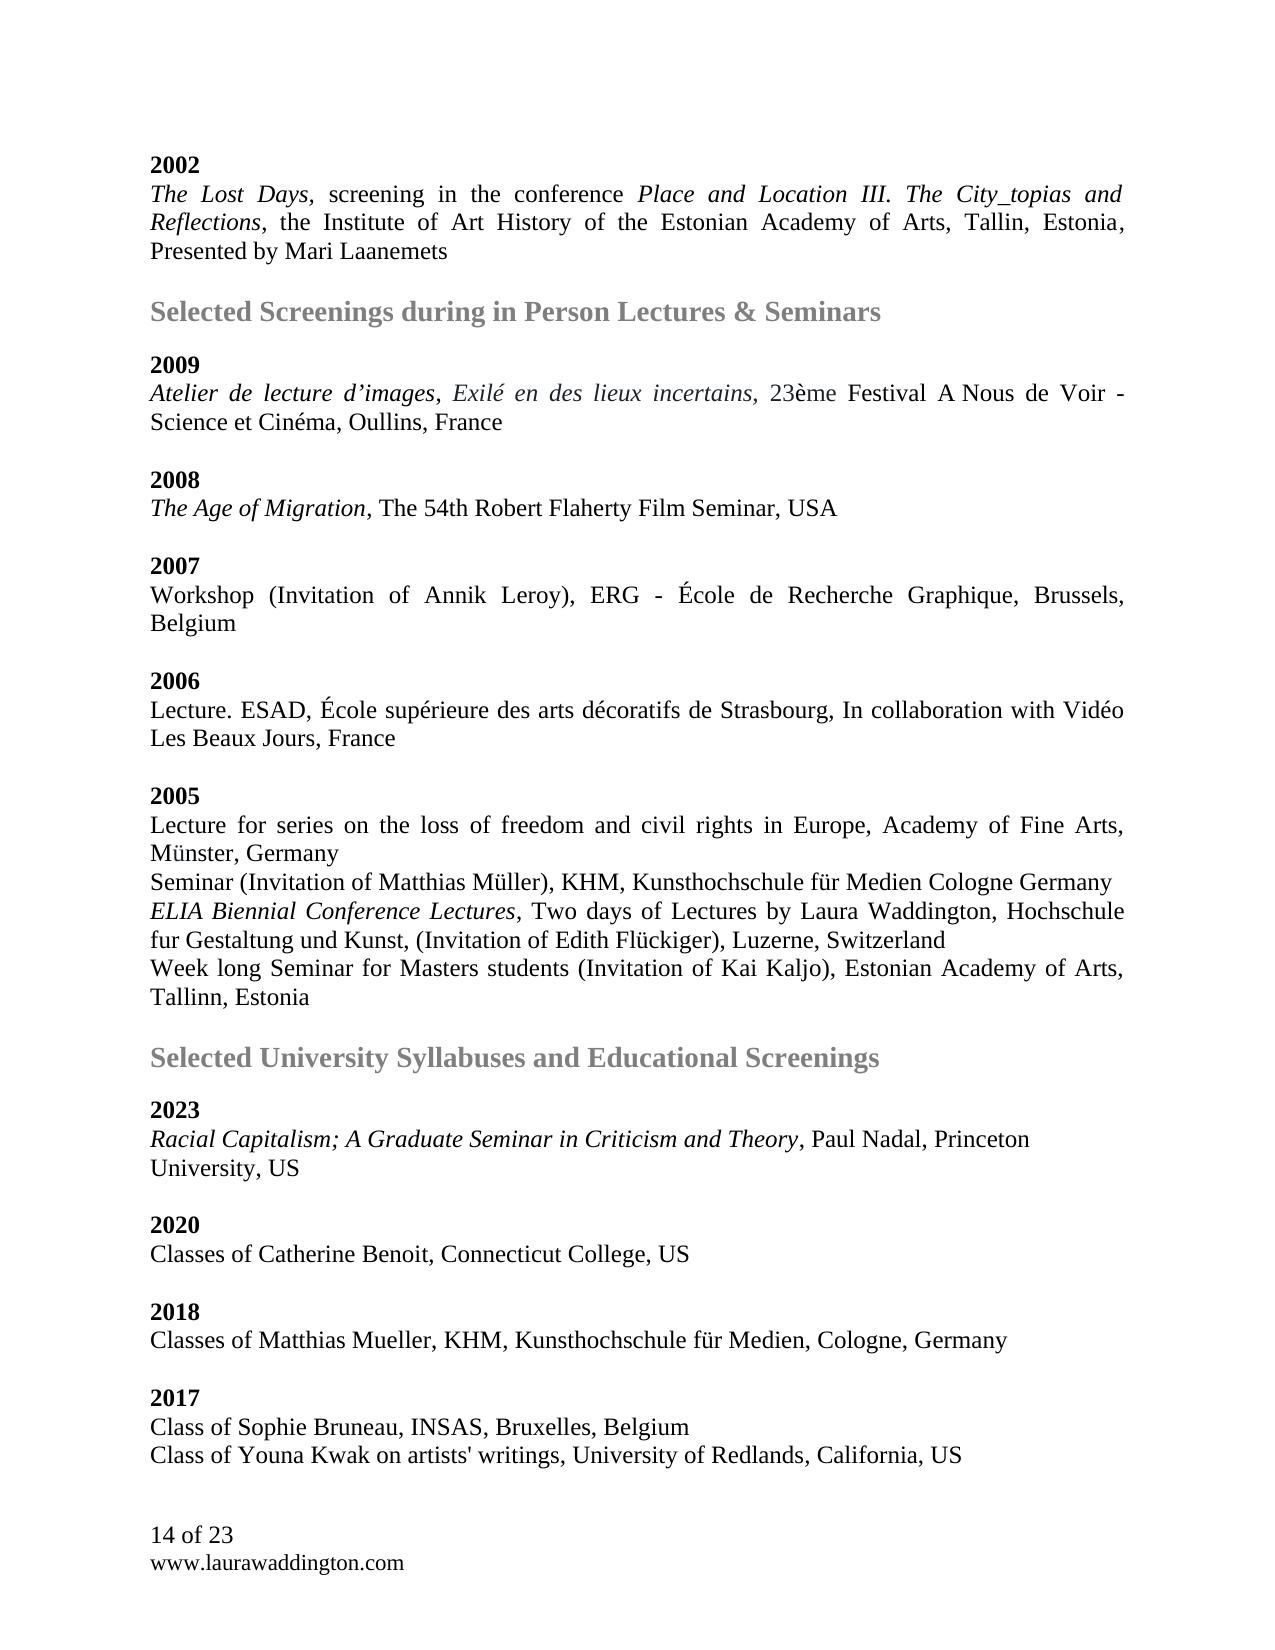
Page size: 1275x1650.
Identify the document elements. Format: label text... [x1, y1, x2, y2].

text 2018 [150, 1297, 1125, 1326]
text 2007 [150, 551, 1125, 580]
text The Age of Migration, The 54th Robert Flaherty Film Seminar, USA [150, 493, 1125, 522]
text Lecture for series on the loss of freedom and civil rights in Europe, Academy of Fine Arts, Münster, Germany [150, 810, 1125, 867]
text Seminar (Invitation of Matthias Müller), KHM, Kunsthochschule für Medien Cologne Germany [150, 867, 1125, 896]
text Selected Screenings during in Person Lectures & Seminars [150, 294, 1125, 327]
text 2017 [150, 1383, 1125, 1412]
text The Lost Days, screening in the conference Place and Location III. The City_topias and Reflections, the Institute of Art History of the Estonian Academy of Arts, Tallin, Estonia, Presented by Mari Laanemets [150, 179, 1125, 265]
text Class of Youna Kwak on artists' writings, University of Redlands, California, US [150, 1441, 1125, 1469]
text Classes of Catherine Benoit, Connecticut College, US [150, 1239, 1125, 1268]
text 2023 [150, 1096, 1125, 1124]
text ELIA Biennial Conference Lectures, Two days of Lectures by Laura Waddington, Hochschule fur Gestaltung und Kunst, (Invitation of Edith Flückiger), Luzerne, Switzerland [150, 896, 1125, 953]
text Workshop (Invitation of Annik Leroy), ERG - École de Recherche Graphique, Brussels, Belgium [150, 580, 1125, 637]
text 2005 [150, 781, 1125, 810]
text 2002 [150, 150, 1125, 179]
text 2008 [150, 465, 1125, 493]
text Week long Seminar for Masters students (Invitation of Kai Kaljo), Estonian Academy of Arts, Tallinn, Estonia [150, 953, 1125, 1011]
text 2009 [150, 350, 1125, 378]
text Atelier de lecture d’images, Exilé en des lieux incertains, 23ème Festival A Nous de Voir - Science et Cinéma, Oullins, France [150, 378, 1125, 436]
text Lecture. ESAD, École supérieure des arts décoratifs de Strasbourg, In collaboration with Vidéo Les Beaux Jours, France [150, 695, 1125, 752]
text Racial Capitalism; A Graduate Seminar in Criticism and Theory, Paul Nadal, Princeton University, US [150, 1124, 1125, 1182]
text Class of Sophie Bruneau, INSAS, Bruxelles, Belgium [150, 1412, 1125, 1441]
text Selected University Syllabuses and Educational Screenings [150, 1040, 1125, 1073]
text Classes of Matthias Mueller, KHM, Kunsthochschule für Medien, Cologne, Germany [150, 1326, 1125, 1354]
text 2006 [150, 666, 1125, 695]
text 2020 [150, 1211, 1125, 1239]
